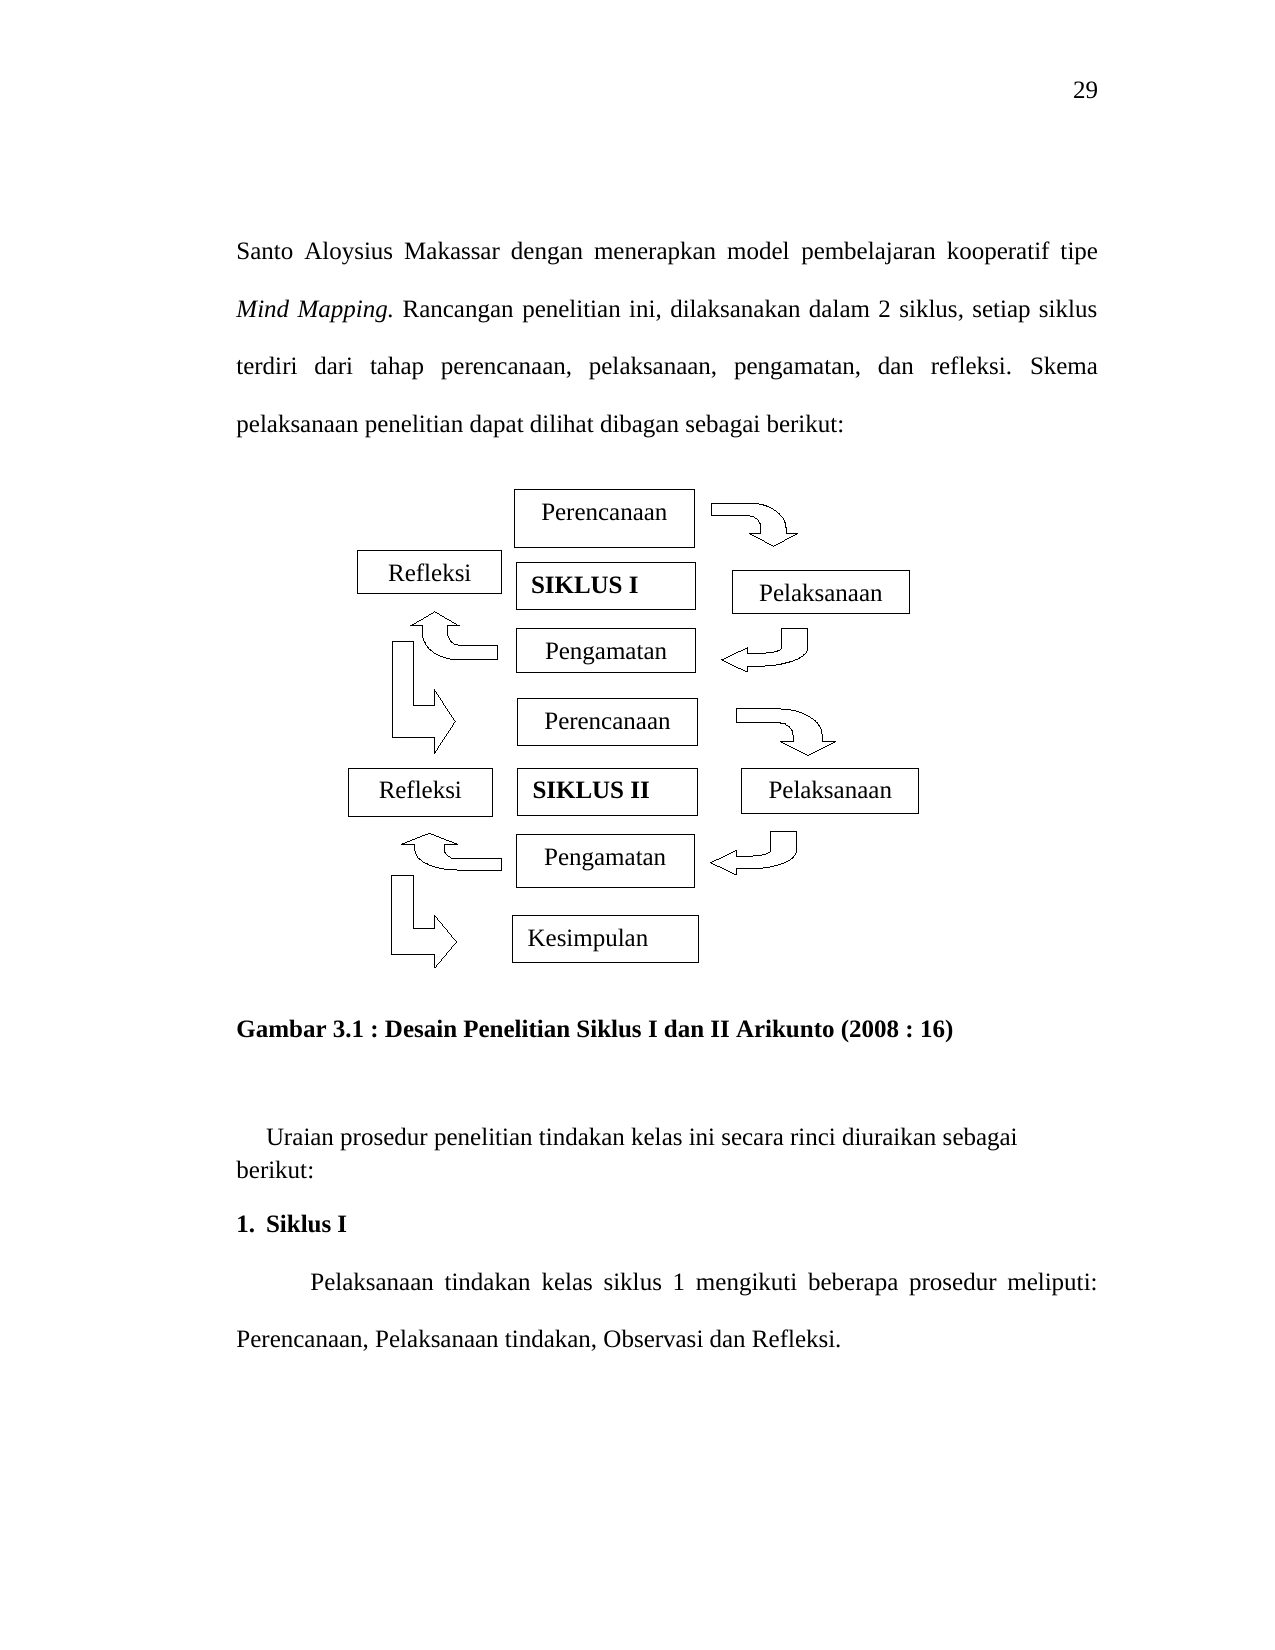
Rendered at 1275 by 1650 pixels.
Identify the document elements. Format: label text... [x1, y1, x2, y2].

text Uraian prosedur penelitian tindakan kelas ini secara rinci diuraikan sebagai berikut: [236, 1122, 1098, 1184]
list Siklus I [236, 1209, 1098, 1238]
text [236, 236, 1098, 437]
text Gambar 3.1 : Desain Penelitian Siklus I dan II Arikunto (2008 : 16) [236, 1014, 1098, 1043]
text Pelaksanaan tindakan kelas siklus 1 mengikuti beberapa prosedur meliputi: Perencanaan, Pelaksanaan tindakan, Observasi dan Refleksi. [236, 1267, 1098, 1353]
